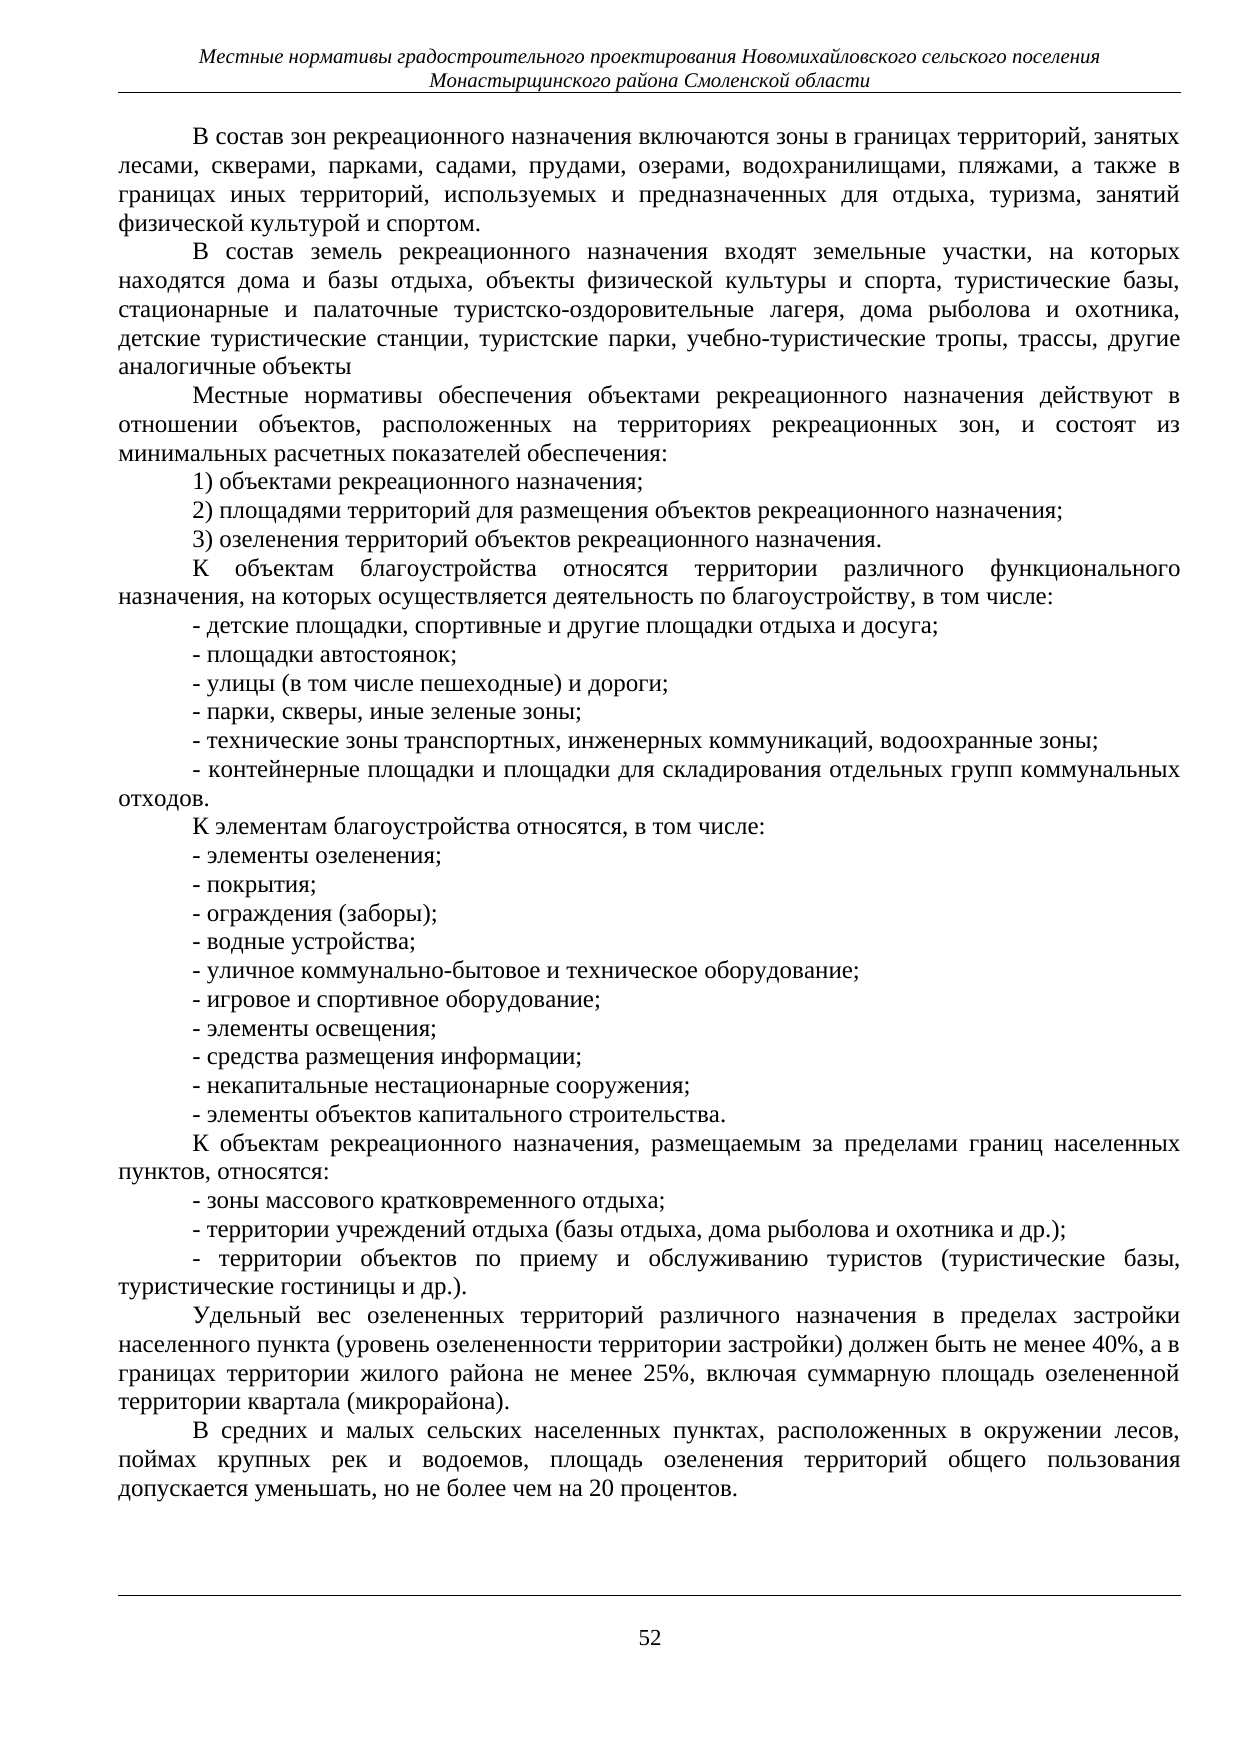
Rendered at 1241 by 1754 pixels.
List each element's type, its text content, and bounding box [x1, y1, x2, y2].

text - элементы озеленения; [118, 840, 1181, 869]
text - парки, скверы, иные зеленые зоны; [118, 696, 1181, 725]
text К объектам благоустройства относятся территории различного функционального назначения, на которых осуществляется деятельность по благоустройству, в том числе: [118, 553, 1181, 610]
text - некапитальные нестационарные сооружения; [118, 1070, 1181, 1099]
text - контейнерные площадки и площадки для складирования отдельных групп коммунальных отходов. [118, 754, 1181, 811]
text - площадки автостоянок; [118, 639, 1181, 668]
text Местные нормативы обеспечения объектами рекреационного назначения действуют в отношении объектов, расположенных на территориях рекреационных зон, и состоят из минимальных расчетных показателей обеспечения: [118, 380, 1181, 466]
text 3) озеленения территорий объектов рекреационного назначения. [118, 524, 1181, 553]
text - элементы освещения; [118, 1013, 1181, 1041]
text - зоны массового кратковременного отдыха; [118, 1185, 1181, 1214]
text - уличное коммунально-бытовое и техническое оборудование; [118, 955, 1181, 984]
text - элементы объектов капитального строительства. [118, 1099, 1181, 1128]
text - игровое и спортивное оборудование; [118, 984, 1181, 1013]
text 2) площадями территорий для размещения объектов рекреационного назначения; [118, 495, 1181, 524]
text - детские площадки, спортивные и другие площадки отдыха и досуга; [118, 610, 1181, 639]
text - территории учреждений отдыха (базы отдыха, дома рыболова и охотника и др.); [118, 1214, 1181, 1243]
text - ограждения (заборы); [118, 898, 1181, 926]
text 1) объектами рекреационного назначения; [118, 466, 1181, 495]
text Удельный вес озелененных территорий различного назначения в пределах застройки населенного пункта (уровень озелененности территории застройки) должен быть не менее 40%, а в границах территории жилого района не менее 25%, включая суммарную площадь озелененной территории квартала (микрорайона). [118, 1300, 1181, 1415]
text К элементам благоустройства относятся, в том числе: [118, 811, 1181, 840]
text - водные устройства; [118, 926, 1181, 955]
text - технические зоны транспортных, инженерных коммуникаций, водоохранные зоны; [118, 725, 1181, 754]
text В состав зон рекреационного назначения включаются зоны в границах территорий, занятых лесами, скверами, парками, садами, прудами, озерами, водохранилищами, пляжами, а также в границах иных территорий, используемых и предназначенных для отдыха, туризма, занятий физической культурой и спортом. [118, 121, 1181, 236]
text К объектам рекреационного назначения, размещаемым за пределами границ населенных пунктов, относятся: [118, 1128, 1181, 1185]
text В состав земель рекреационного назначения входят земельные участки, на которых находятся дома и базы отдыха, объекты физической культуры и спорта, туристические базы, стационарные и палаточные туристско-оздоровительные лагеря, дома рыболова и охотника, детские туристические станции, туристские парки, учебно-туристические тропы, трассы, другие аналогичные объекты [118, 236, 1181, 380]
text - средства размещения информации; [118, 1041, 1181, 1070]
text - улицы (в том числе пешеходные) и дороги; [118, 668, 1181, 696]
text В средних и малых сельских населенных пунктах, расположенных в окружении лесов, поймах крупных рек и водоемов, площадь озеленения территорий общего пользования допускается уменьшать, но не более чем на 20 процентов. [118, 1415, 1181, 1501]
text - территории объектов по приему и обслуживанию туристов (туристические базы, туристические гостиницы и др.). [118, 1243, 1181, 1300]
text - покрытия; [118, 869, 1181, 898]
